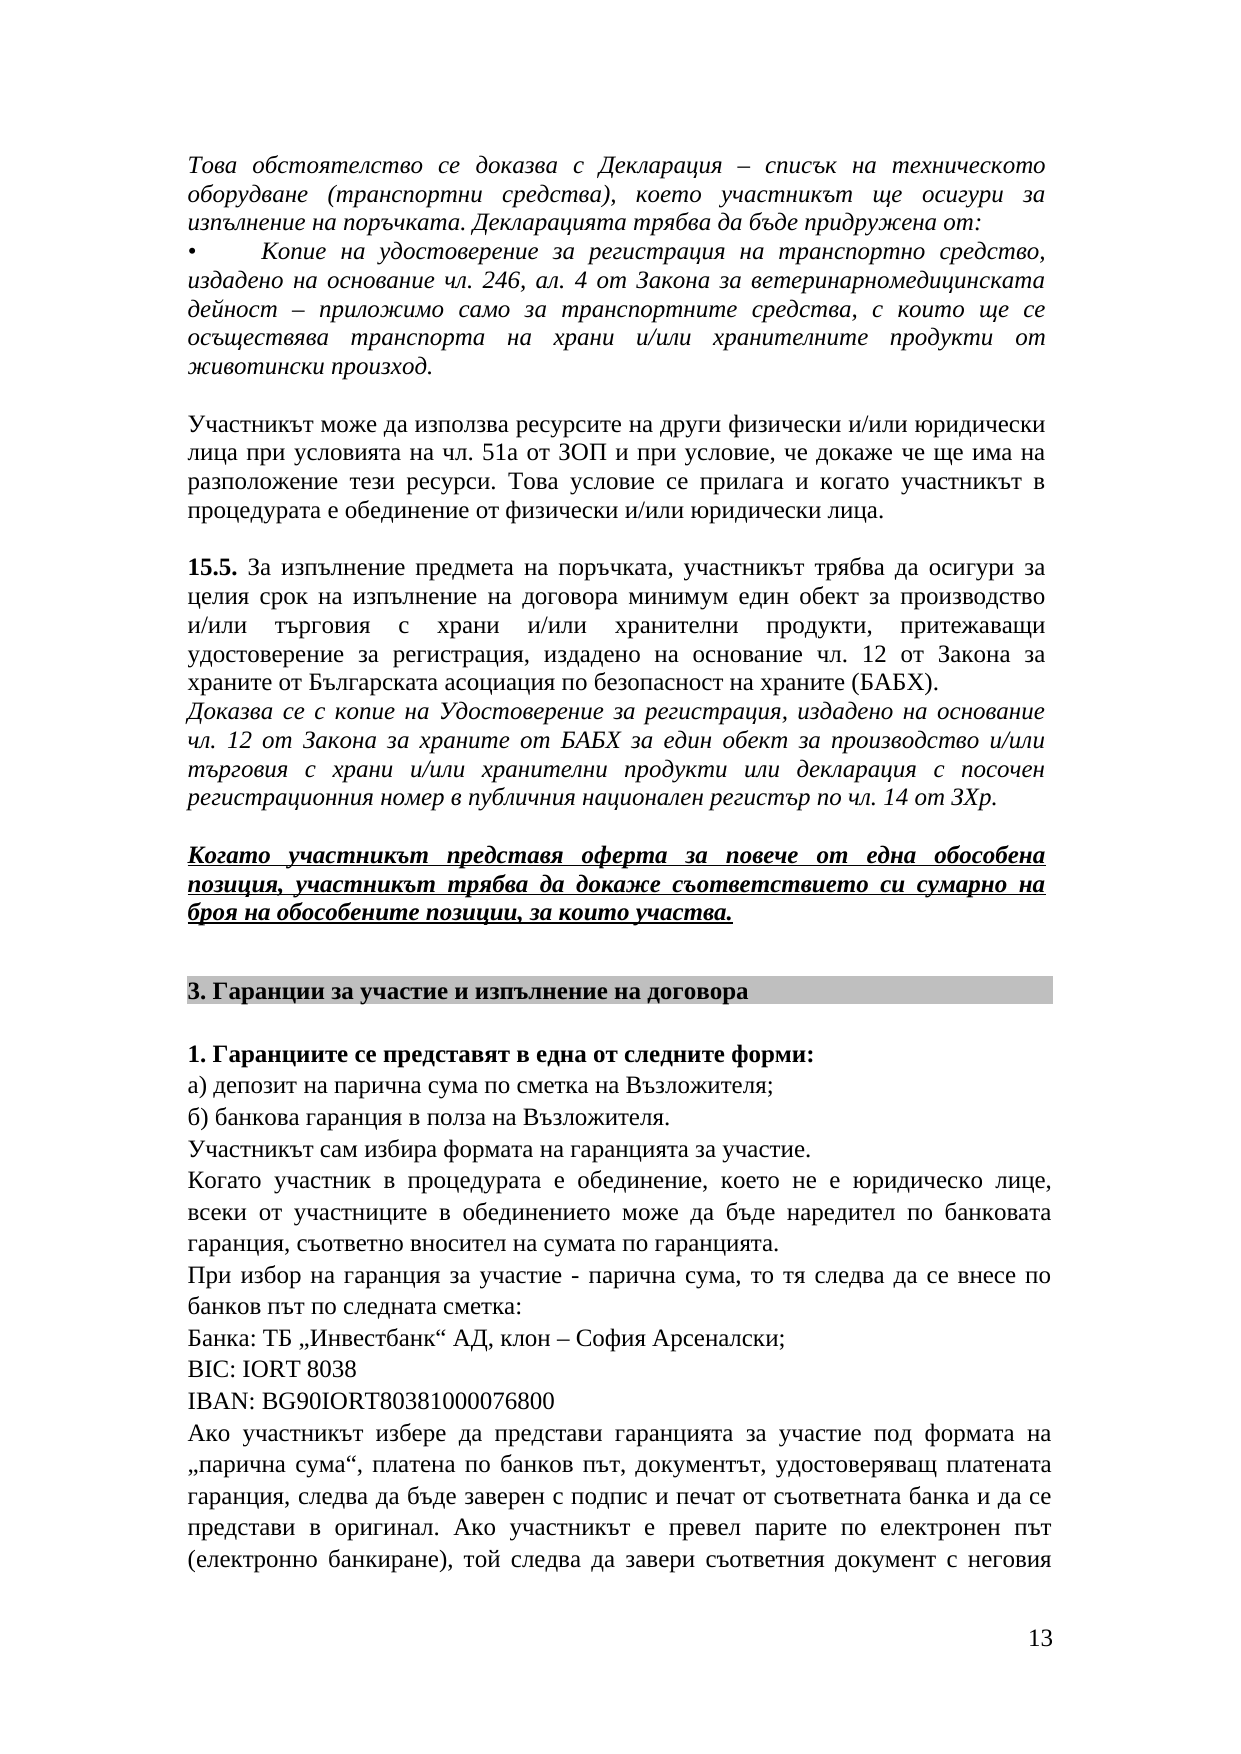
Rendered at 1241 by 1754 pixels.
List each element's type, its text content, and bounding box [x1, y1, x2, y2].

text б) банкова гаранция в полза на Възложителя. [187, 1102, 1053, 1131]
text а) депозит на парична сума по сметка на Възложителя; [187, 1071, 1053, 1099]
text • Копие на удостоверение за регистрация на транспортно средство, издадено на основание чл. 246, ал. 4 от Закона за ветеринарномедицинската дейност – приложимо само за транспортните средства, с които ще се осъществява транспорта на храни и/или хранителните продукти от животински произход. [187, 236, 1046, 380]
text Когато участник в процедурата е обединение, което не е юридическо лице, всеки от участниците в обединението може да бъде наредител по банковата гаранция, съответно вносител на сумата по гаранцията. [187, 1165, 1053, 1257]
text IBAN: BG90IORT80381000076800 [187, 1386, 1053, 1415]
text При избор на гаранция за участие - парична сума, то тя следва да се внесе по банков път по следната сметка: [187, 1260, 1053, 1320]
text 1. Гаранциите се представят в една от следните форми: [187, 1039, 1053, 1068]
text Когато участникът представя оферта за повече от една обособена позиция, участникът трябва да докаже съответствието си сумарно на броя на обособените позиции, за които участва. [187, 840, 1046, 865]
text 3. Гаранции за участие и изпълнение на договора [187, 976, 1053, 1004]
text Участникът сам избира формата на гаранцията за участие. [187, 1134, 1053, 1162]
text Когато участникът представя оферта за повече от една обособена позиция, участникът трябва да докаже съответствието си сумарно на броя на обособените позиции, за които участва. [187, 866, 1046, 894]
text Когато участникът представя оферта за повече от една обособена позиция, участникът трябва да докаже съответствието си сумарно на броя на обособените позиции, за които участва. [187, 895, 1046, 926]
text 15.5. За изпълнение предмета на поръчката, участникът трябва да осигури за целия срок на изпълнение на договора минимум един обект за производство и/или търговия с храни и/или хранителни продукти, притежаващи удостоверение за регистрация, издадено на основание чл. 12 от Закона за храните от Българската асоциация по безопасност на храните (БАБХ). [187, 552, 1046, 696]
text Доказва се с копие на Удостоверение за регистрация, издадено на основание чл. 12 от Закона за храните от БАБХ за един обект за производство и/или търговия с храни и/или хранителни продукти или декларация с посочен регистрационния номер в публичния национален регистър по чл. 14 от ЗХр. [187, 696, 1046, 811]
text Банка: ТБ „Инвестбанк“ АД, клон – София Арсеналски; [187, 1323, 1053, 1352]
text BIC: IORT 8038 [187, 1354, 1053, 1383]
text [187, 1418, 1053, 1573]
text Това обстоятелство се доказва с Декларация – списък на техническото оборудване (транспортни средства), което участникът ще осигури за изпълнение на поръчката. Декларацията трябва да бъде придружена от: [187, 150, 1046, 236]
text Участникът може да използва ресурсите на други физически и/или юридически лица при условията на чл. 51а от ЗОП и при условие, че докаже че ще има на разположение тези ресурси. Това условие се прилага и когато участникът в процедурата е обединение от физически и/или юридически лица. [187, 409, 1046, 524]
